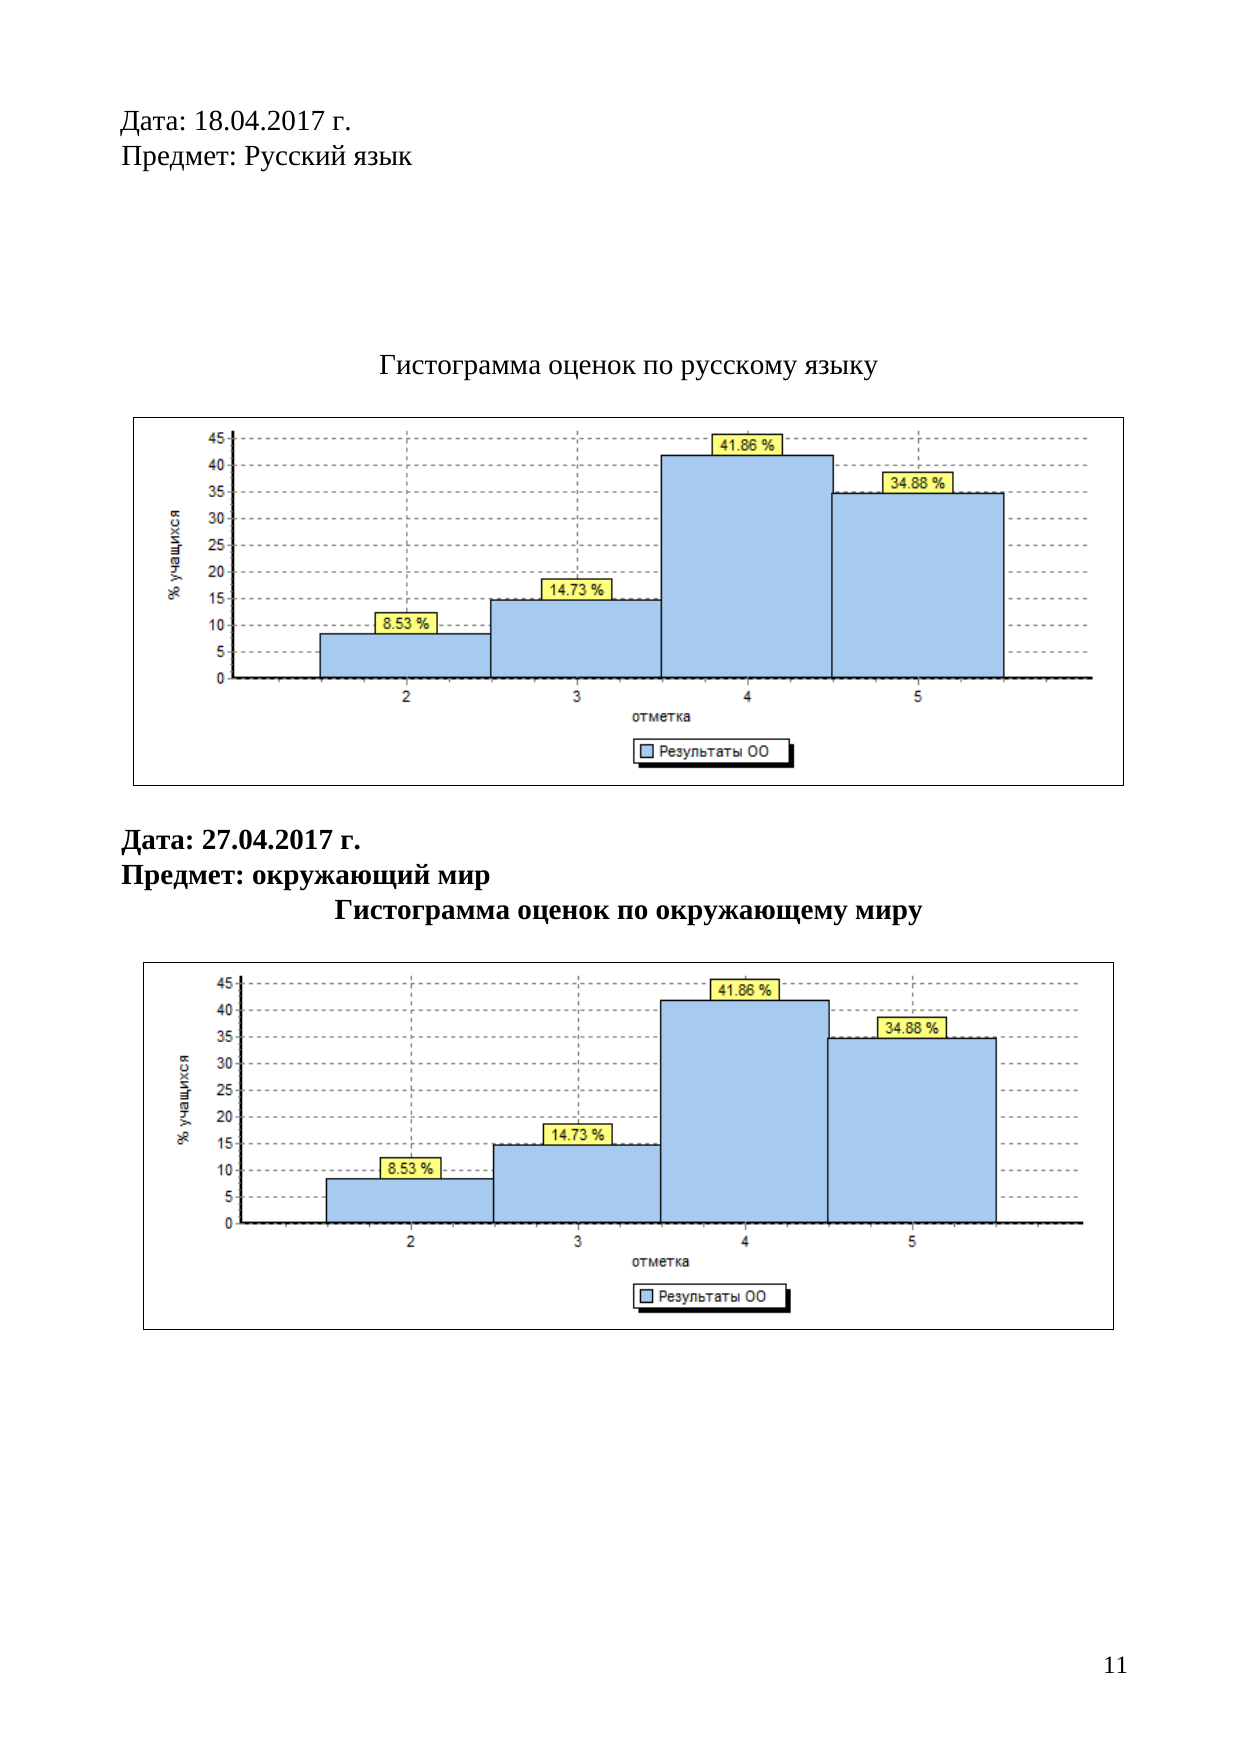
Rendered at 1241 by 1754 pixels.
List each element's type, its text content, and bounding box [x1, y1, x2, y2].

picture [134, 418, 1123, 785]
table_cell Дата: 27.04.2017 г. [118, 821, 1137, 856]
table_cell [118, 890, 1137, 1644]
table_cell Предмет: Русский язык [118, 136, 1137, 171]
table_cell Предмет: окружающий мир [118, 856, 1137, 890]
table_cell Дата: 18.04.2017 г. [118, 102, 1137, 136]
table_cell Гистограмма оценок по русскому языку [118, 171, 1137, 821]
picture [144, 963, 1113, 1329]
